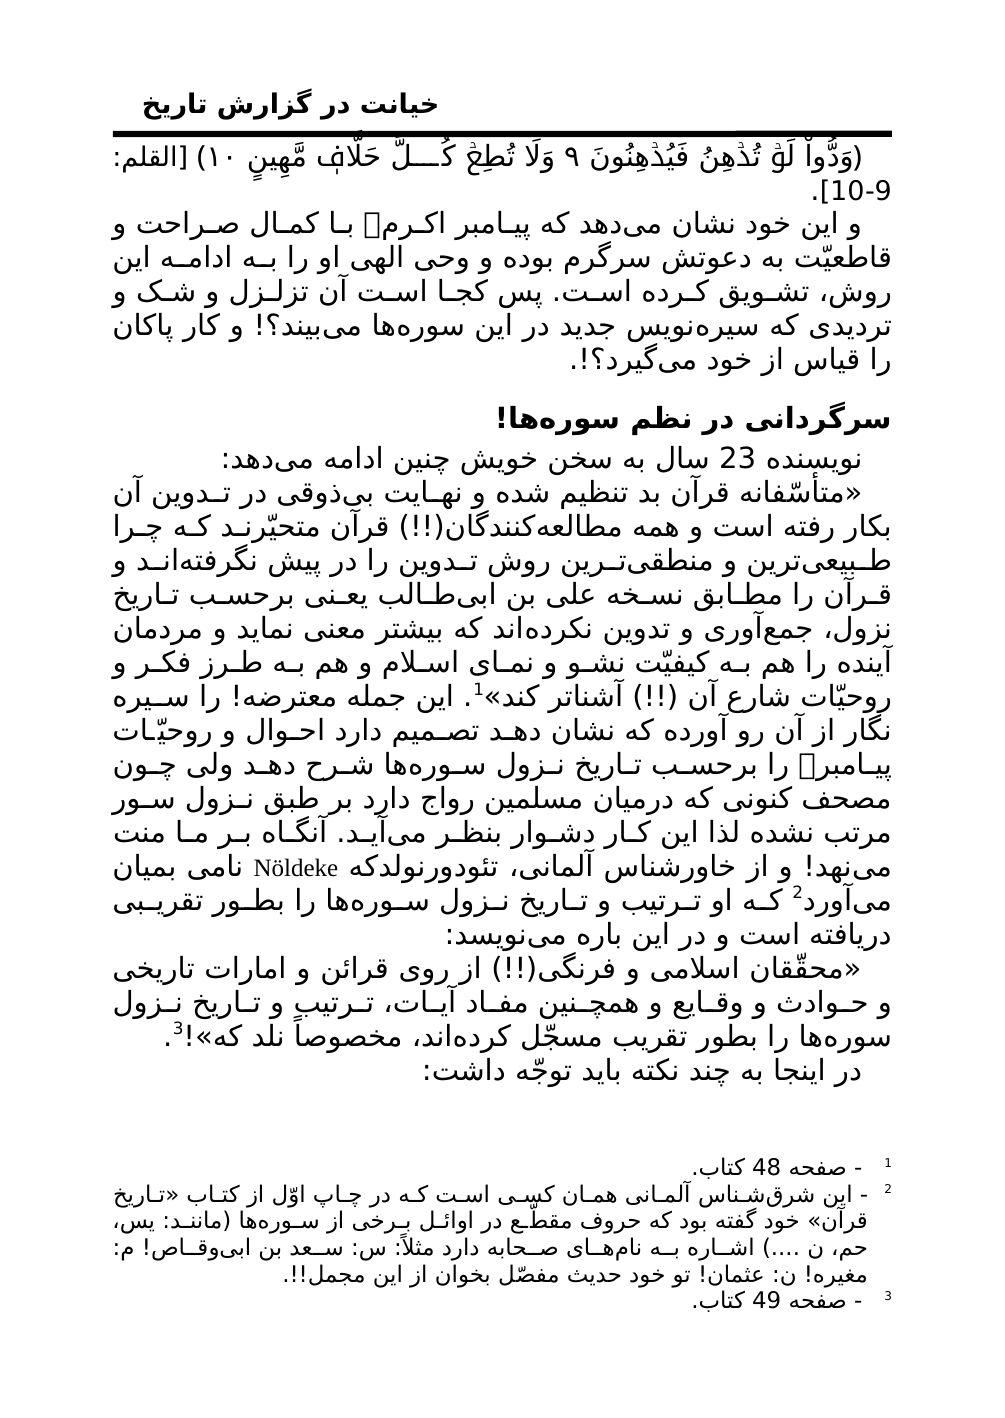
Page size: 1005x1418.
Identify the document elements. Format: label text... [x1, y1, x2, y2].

text «متأسّفانه قرآن بد تنظیم شده و نهایت بی‌ذوقی در تدوین آن بکار رفته است و همه مطالعه‌کنندگان(!!) قرآن متحیّرند که چرا طبیعی‌ترین و منطقی‌ترین روش تدوین را در پیش نگرفته‌اند و قرآن را مطابق نسخه علی بن ابی‌طالب یعنی برحسب تاریخ نزول، جمع‌آوری و تدوین نکرده‌اند که بیشتر معنی نماید و مردمان آینده را هم به کیفیّت نشو و نمای اسلام و هم به طرز فکر و روحیّات شارع آن (!!) آشناتر کند». این جمله معترضه! را سیره نگار از آن رو آورده که نشان دهد تصمیم دارد احوال و روحیّات پیامبر را برحسب تاریخ نزول سوره‌ها شرح دهد ولی چون مصحف کنونی که درمیان مسلمین رواج دارد بر طبق نزول سور مرتب نشده لذا این کار دشوار بنظر می‌آید. آنگاه بر ما منت می‌نهد! و از خاورشناس آلمانی، تئودورنولدکه Nöldeke نامی بمیان می‌آورد که او ترتیب و تاریخ نزول سوره‌ها را بطور تقریبی دریافته است و در این باره می‌نویسد: [112, 476, 892, 951]
text «محقّقان اسلامی و فرنگی(!!) از روی قرائن و امارات تاریخی و حوادث و وقایع و همچنین مفاد آیات، ترتیب و تاریخ نزول سوره‌ها را بطور تقریب مسجّل کرده‌اند، مخصوصاً نلد که»!. [112, 951, 892, 1053]
text در اینجا به چند نکته باید توجّه داشت: [112, 1053, 892, 1087]
text نویسنده 23 سال به سخن خویش چنین ادامه می‌دهد: [112, 442, 892, 476]
text ﴿وَدُّواْ لَوۡ تُدۡهِنُ فَيُدۡهِنُونَ ٩ وَلَا تُطِعۡ كُلَّ حَلَّافٖ مَّهِينٍ ١٠﴾ [القلم: 9-10]. [112, 139, 892, 207]
text و این خود نشان می‌دهد که پیامبر اکرم با کمال صراحت و قاطعیّت به دعوتش سرگرم بوده و وحی الهی او را به ادامه این روش، تشویق کرده است. پس کجا است آن تزلزل و شک و تردیدی که سیره‌نویس جدید در این سوره‌ها می‌بیند؟! و کار پاکان را قیاس از خود می‌گیرد؟!. [112, 207, 892, 377]
text سرگردانی در نظم سوره‌ها! [112, 402, 892, 436]
